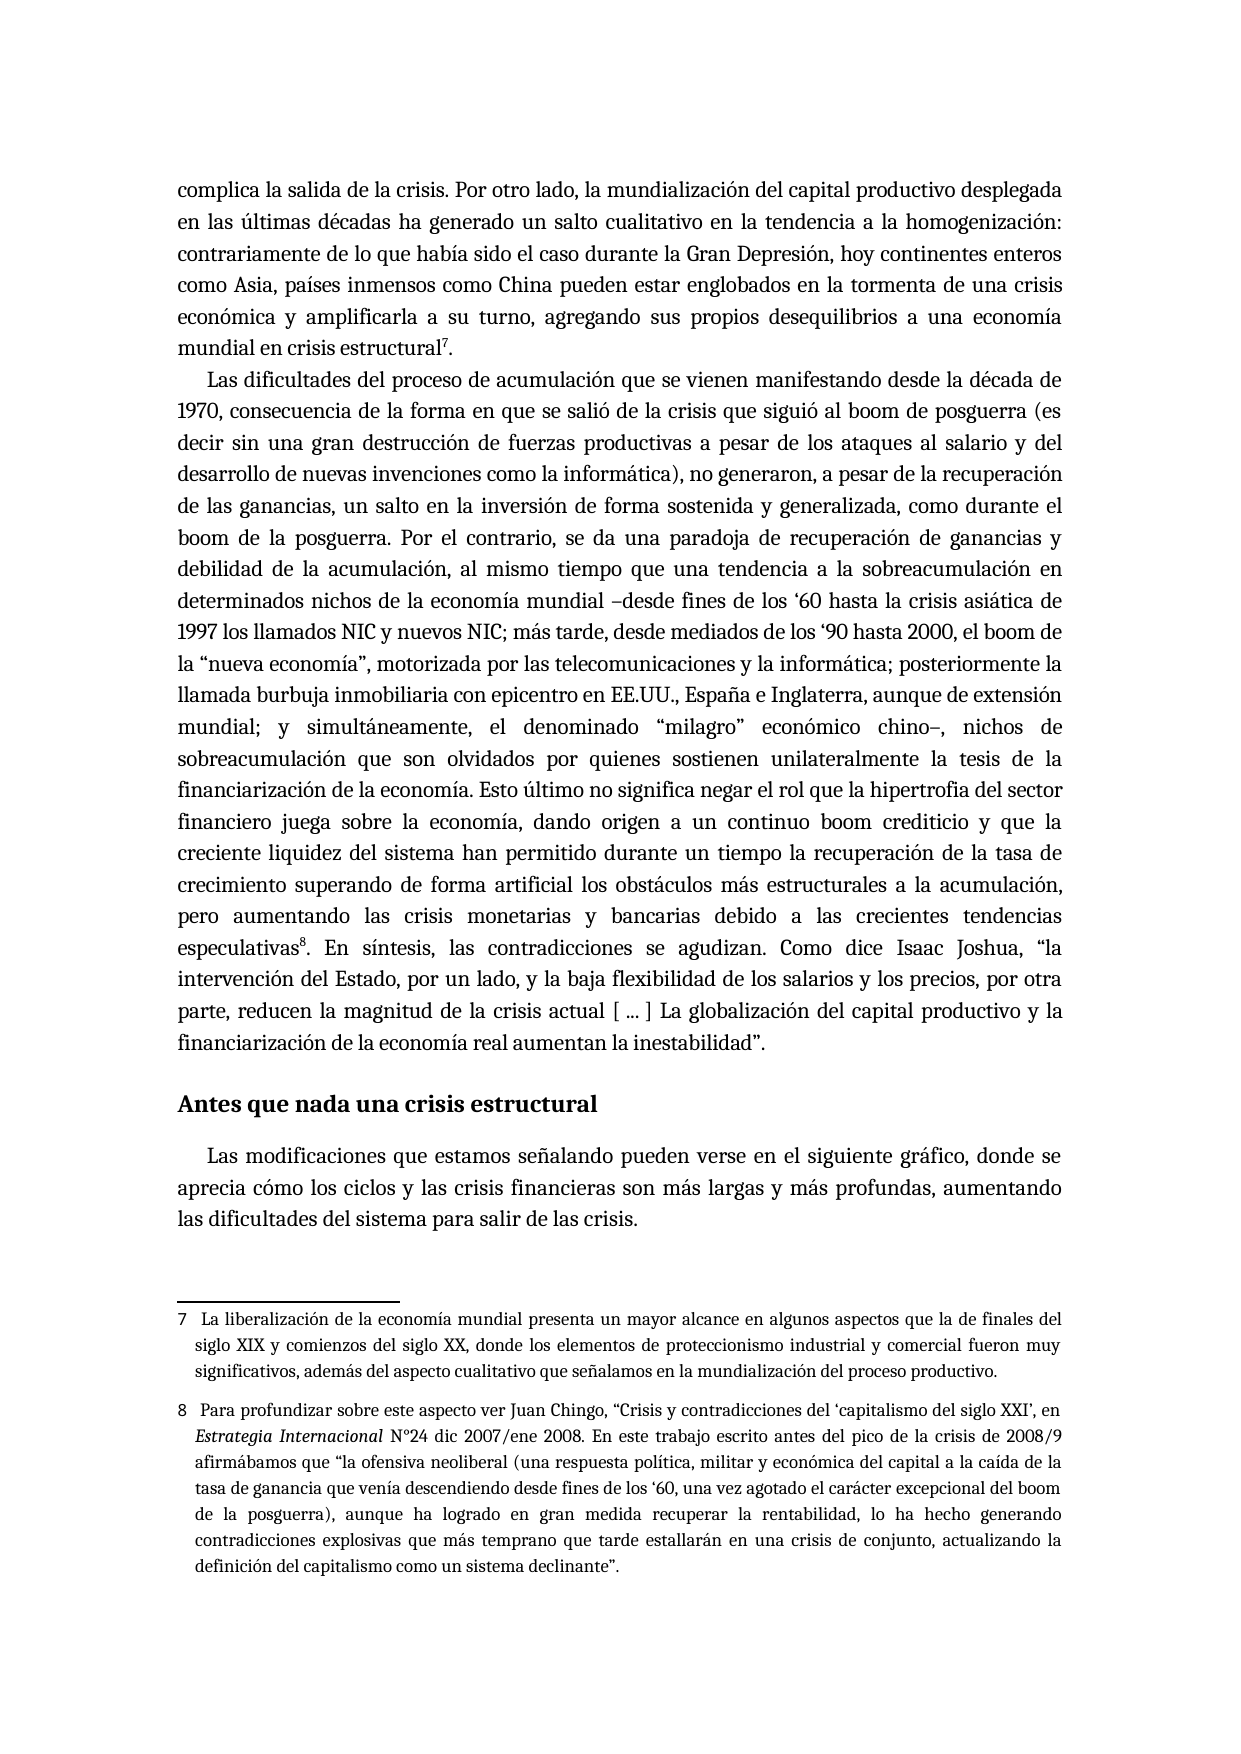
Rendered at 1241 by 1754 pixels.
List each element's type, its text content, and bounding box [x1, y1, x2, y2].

text Antes que nada una crisis estructural [177, 1090, 1063, 1119]
text Las modificaciones que estamos señalando pueden verse en el siguiente gráfico, donde se aprecia cómo los ciclos y las crisis financieras son más largas y más profundas, aumentando las dificultades del sistema para salir de las crisis. [177, 1143, 1063, 1232]
text Por último, la crisis actual comparada con esta última y tomada de conjunto parece relativamente menos intensa, pero su duración hace que el final sea aún indeterminado y que, como resultado, termine provocando convulsiones económicas, sociales y geopolíticas impensadas. Por otra parte, a diferencia de la crisis de 1929, la actual no fue generada por la doble emergencia de EE.UU. a nivel mundial y Alemania a nivel europeo, que en pocos años dio lugar a fenómenos políticos extremos como el nazismo en Alemania, el inicio de la revolución y de la guerra civil española, el ascenso de Roosevelt y el New Deal en EE.UU., etc. Retomando la tipología anterior, hay toda una serie de factores contracíclicos heredados del período de posguerra que aunque fueron horadados por la ofensiva neoliberal aún tienen un peso significativo en la economía. Esto juega un rol importante para evitar una caída mayor, pero complica la salida de la crisis. Por otro lado, la mundialización del capital productivo desplegada en las últimas décadas ha generado un salto cualitativo en la tendencia a la homogenización: contrariamente de lo que había sido el caso durante la Gran Depresión, hoy continentes enteros como Asia, países inmensos como China pueden estar englobados en la tormenta de una crisis económica y amplificarla a su turno, agregando sus propios desequilibrios a una economía mundial en crisis estructural. [177, 177, 1063, 361]
text Las dificultades del proceso de acumulación que se vienen manifestando desde la década de 1970, consecuencia de la forma en que se salió de la crisis que siguió al boom de posguerra (es decir sin una gran destrucción de fuerzas productivas a pesar de los ataques al salario y del desarrollo de nuevas invenciones como la informática), no generaron, a pesar de la recuperación de las ganancias, un salto en la inversión de forma sostenida y generalizada, como durante el boom de la posguerra. Por el contrario, se da una paradoja de recuperación de ganancias y debilidad de la acumulación, al mismo tiempo que una tendencia a la sobreacumulación en determinados nichos de la economía mundial –desde fines de los ‘60 hasta la crisis asiática de 1997 los llamados NIC y nuevos NIC; más tarde, desde mediados de los ‘90 hasta 2000, el boom de la “nueva economía”, motorizada por las telecomunicaciones y la informática; posteriormente la llamada burbuja inmobiliaria con epicentro en EE.UU., España e Inglaterra, aunque de extensión mundial; y simultáneamente, el denominado “milagro” económico chino–, nichos de sobreacumulación que son olvidados por quienes sostienen unilateralmente la tesis de la financiarización de la economía. Esto último no significa negar el rol que la hipertrofia del sector financiero juega sobre la economía, dando origen a un continuo boom crediticio y que la creciente liquidez del sistema han permitido durante un tiempo la recuperación de la tasa de crecimiento superando de forma artificial los obstáculos más estructurales a la acumulación, pero aumentando las crisis monetarias y bancarias debido a las crecientes tendencias especulativas. En síntesis, las contradicciones se agudizan. Como dice Isaac Joshua, “la intervención del Estado, por un lado, y la baja flexibilidad de los salarios y los precios, por otra parte, reducen la magnitud de la crisis actual [ ... ] La globalización del capital productivo y la financiarización de la economía real aumentan la inestabilidad”. [177, 367, 1063, 1056]
